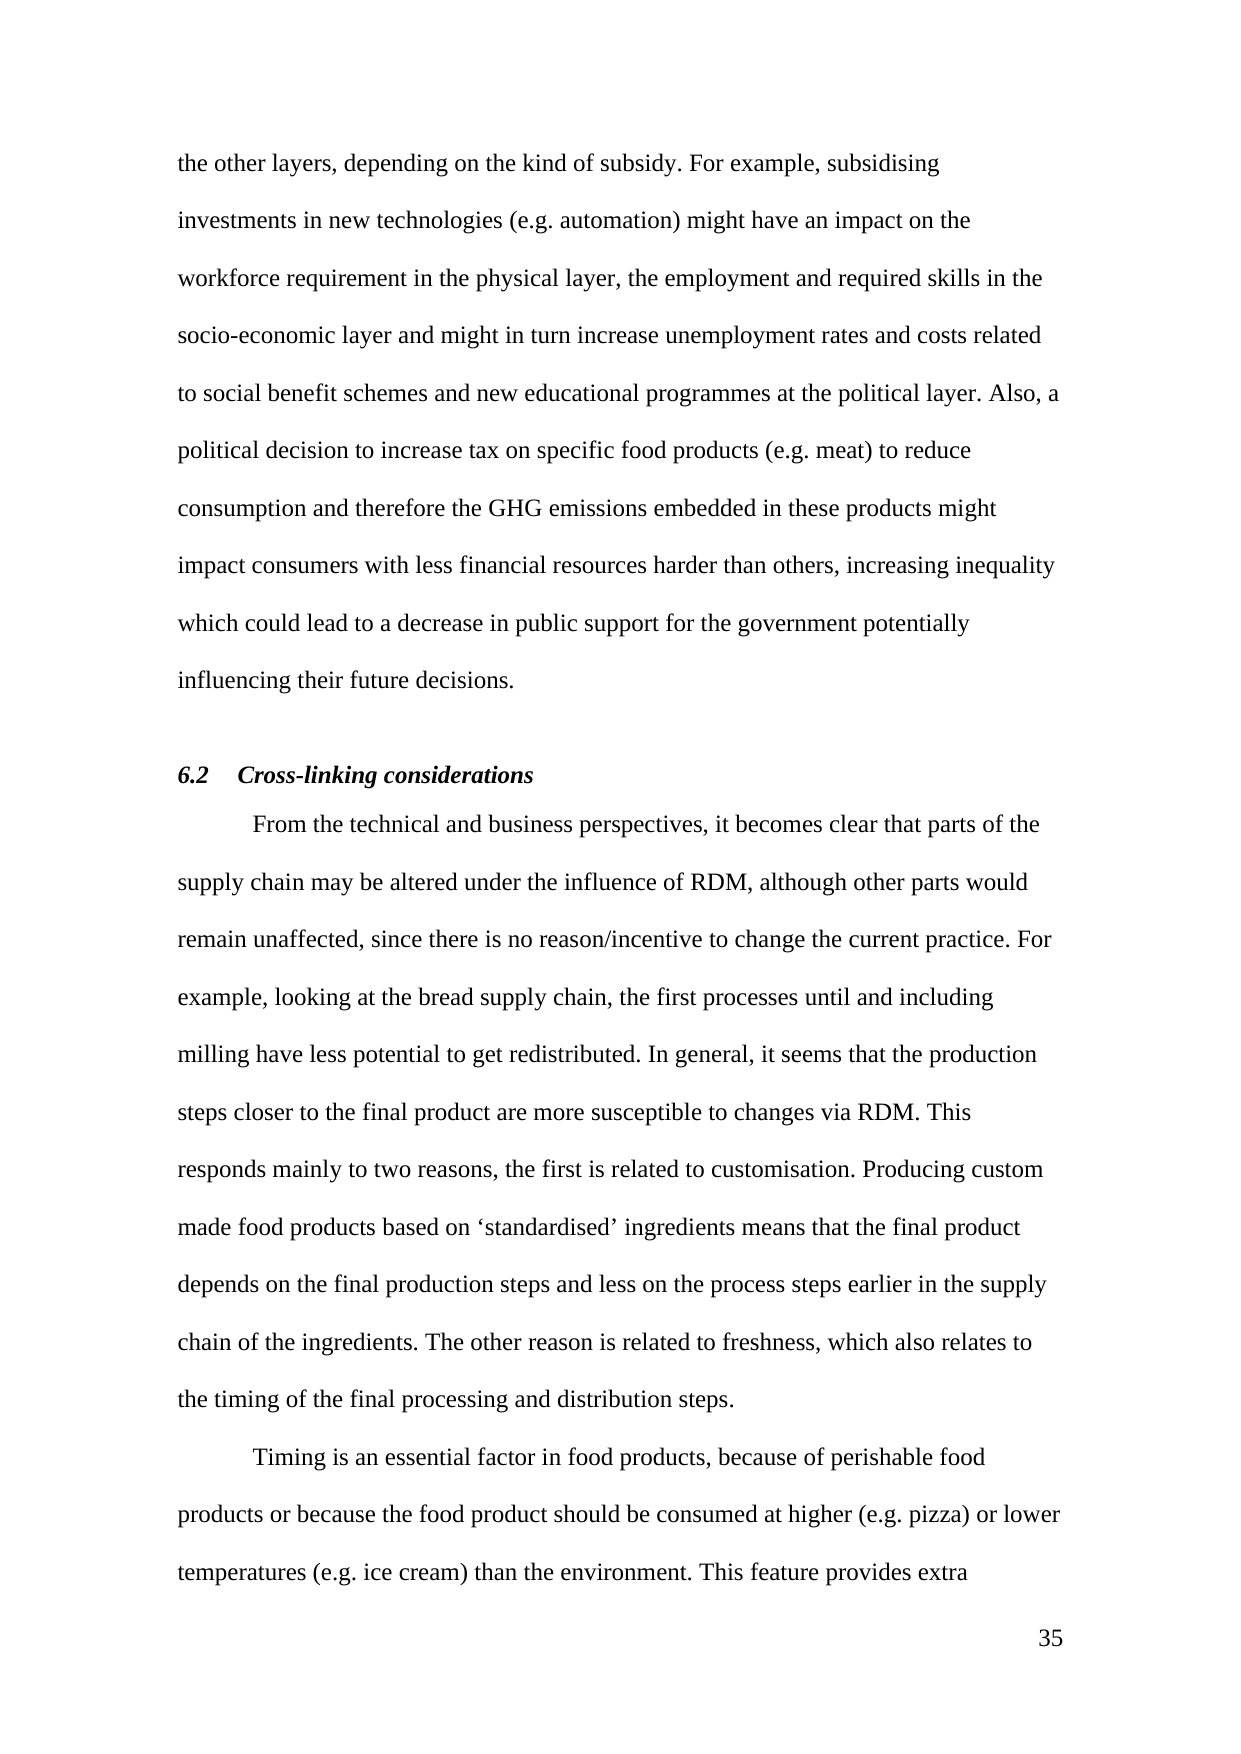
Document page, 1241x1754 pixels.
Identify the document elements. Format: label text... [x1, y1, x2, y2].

subtitle Cross-linking considerations [177, 760, 1004, 789]
text From the technical and business perspectives, it becomes clear that parts of the supply chain may be altered under the influence of RDM, although other parts would remain unaffected, since there is no reason/incentive to change the current practice. For example, looking at the bread supply chain, the first processes until and including milling have less potential to get redistributed. In general, it seems that the production steps closer to the final product are more susceptible to changes via RDM. This responds mainly to two reasons, the first is related to customisation. Producing custom made food products based on ‘standardised’ ingredients means that the final product depends on the final production steps and less on the process steps earlier in the supply chain of the ingredients. The other reason is related to freshness, which also relates to the timing of the final processing and distribution steps. [177, 809, 1063, 1413]
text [177, 148, 1063, 694]
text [177, 1442, 1063, 1586]
